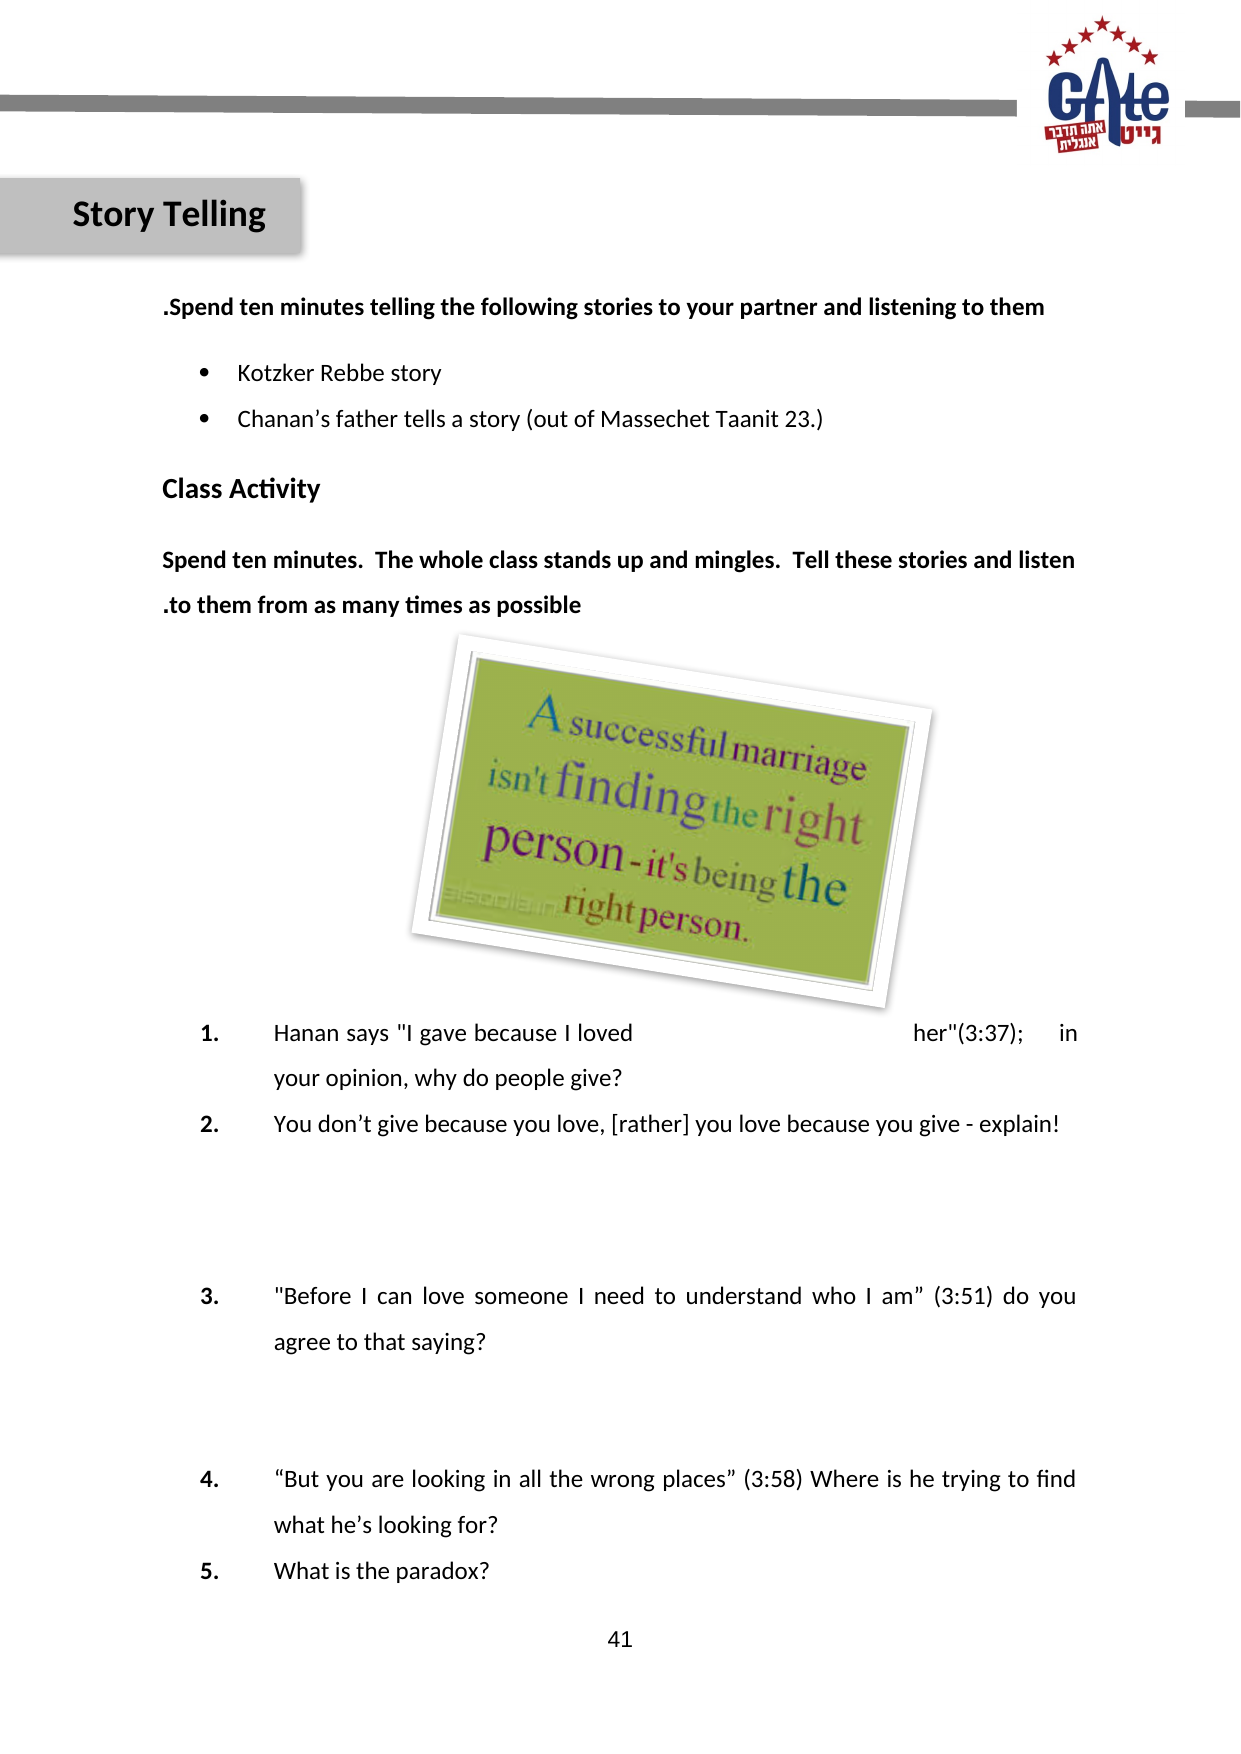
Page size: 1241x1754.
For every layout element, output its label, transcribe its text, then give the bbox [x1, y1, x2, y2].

text Spend ten minutes. The whole class stands up and mingles. Tell these stories and listen to them from as many times as possible. [162, 544, 1078, 620]
picture [430, 652, 915, 991]
list "Before I can love someone I need to understand who I am” (3:51) do you agree to that saying? [200, 1280, 1078, 1357]
list What is the paradox? [200, 1555, 1078, 1585]
list Hanan says "I gave because I loved her"(3:37); in your opinion, why do people give? [200, 1017, 1078, 1093]
picture [1016, 0, 1185, 166]
text Spend ten minutes telling the following stories to your partner and listening to them. [162, 291, 1078, 321]
list “But you are looking in all the wrong places” (3:58) Where is he trying to find what he’s looking for? [200, 1463, 1078, 1539]
text Class Activity [162, 470, 1078, 505]
list You don’t give because you love, [rather] you love because you give - explain! [200, 1108, 1078, 1139]
list Chanan’s father tells a story (out of Massechet Taanit 23.) [200, 403, 1078, 434]
list Kotzker Rebbe story [200, 357, 1078, 388]
